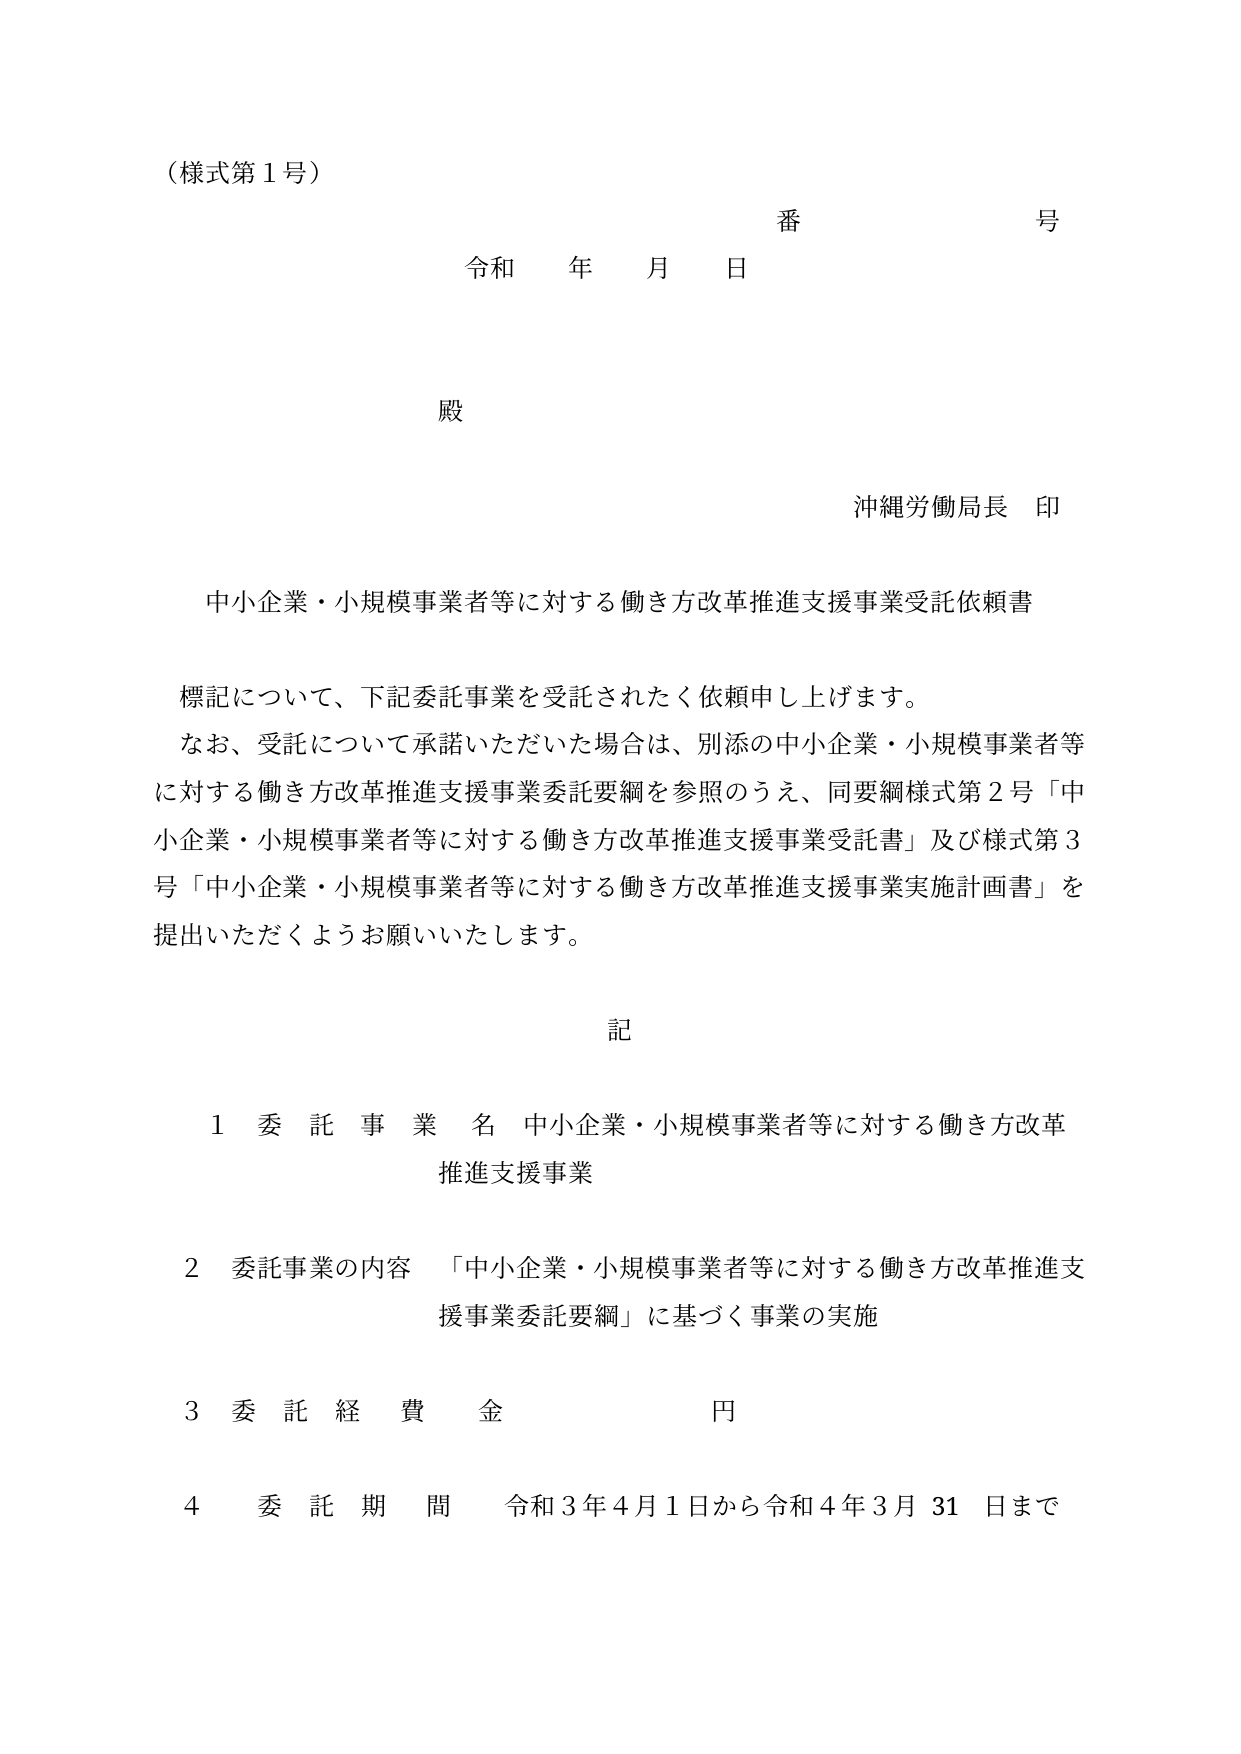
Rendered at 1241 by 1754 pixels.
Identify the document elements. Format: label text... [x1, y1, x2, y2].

text 中小企業・小規模事業者等に対する働き方改革推進支援事業受託依頼書 [153, 577, 1087, 624]
text なお、受託について承諾いただいた場合は、別添の中小企業・小規模事業者等に対する働き方改革推進支援事業委託要綱を参照のうえ、同要綱様式第２号「中小企業・小規模事業者等に対する働き方改革推進支援事業受託書」及び様式第３号「中小企業・小規模事業者等に対する働き方改革推進支援事業実施計画書」を提出いただくようお願いいたします。 [153, 719, 1087, 957]
text 番 号 [153, 196, 1087, 243]
text 標記について、下記委託事業を受託されたく依頼申し上げます。 [153, 672, 1087, 719]
text １ 委託事業名 中小企業・小規模事業者等に対する働き方改革推進支援事業 [179, 1100, 1087, 1195]
text 沖縄労働局長 印 [153, 481, 1087, 529]
text （様式第１号） [153, 148, 1087, 196]
text 殿 [153, 386, 1087, 434]
text 記 [153, 1005, 1087, 1053]
text 令和 年 月 日 [153, 243, 1087, 291]
text ３ 委託経費 金 円 [153, 1386, 1087, 1433]
text ４ 委託期間 令和３年４月１日から令和４年３月31日まで [153, 1481, 1087, 1529]
text ２ 委託事業の内容 「中小企業・小規模事業者等に対する働き方改革推進支援事業委託要綱」に基づく事業の実施 [153, 1243, 1087, 1338]
